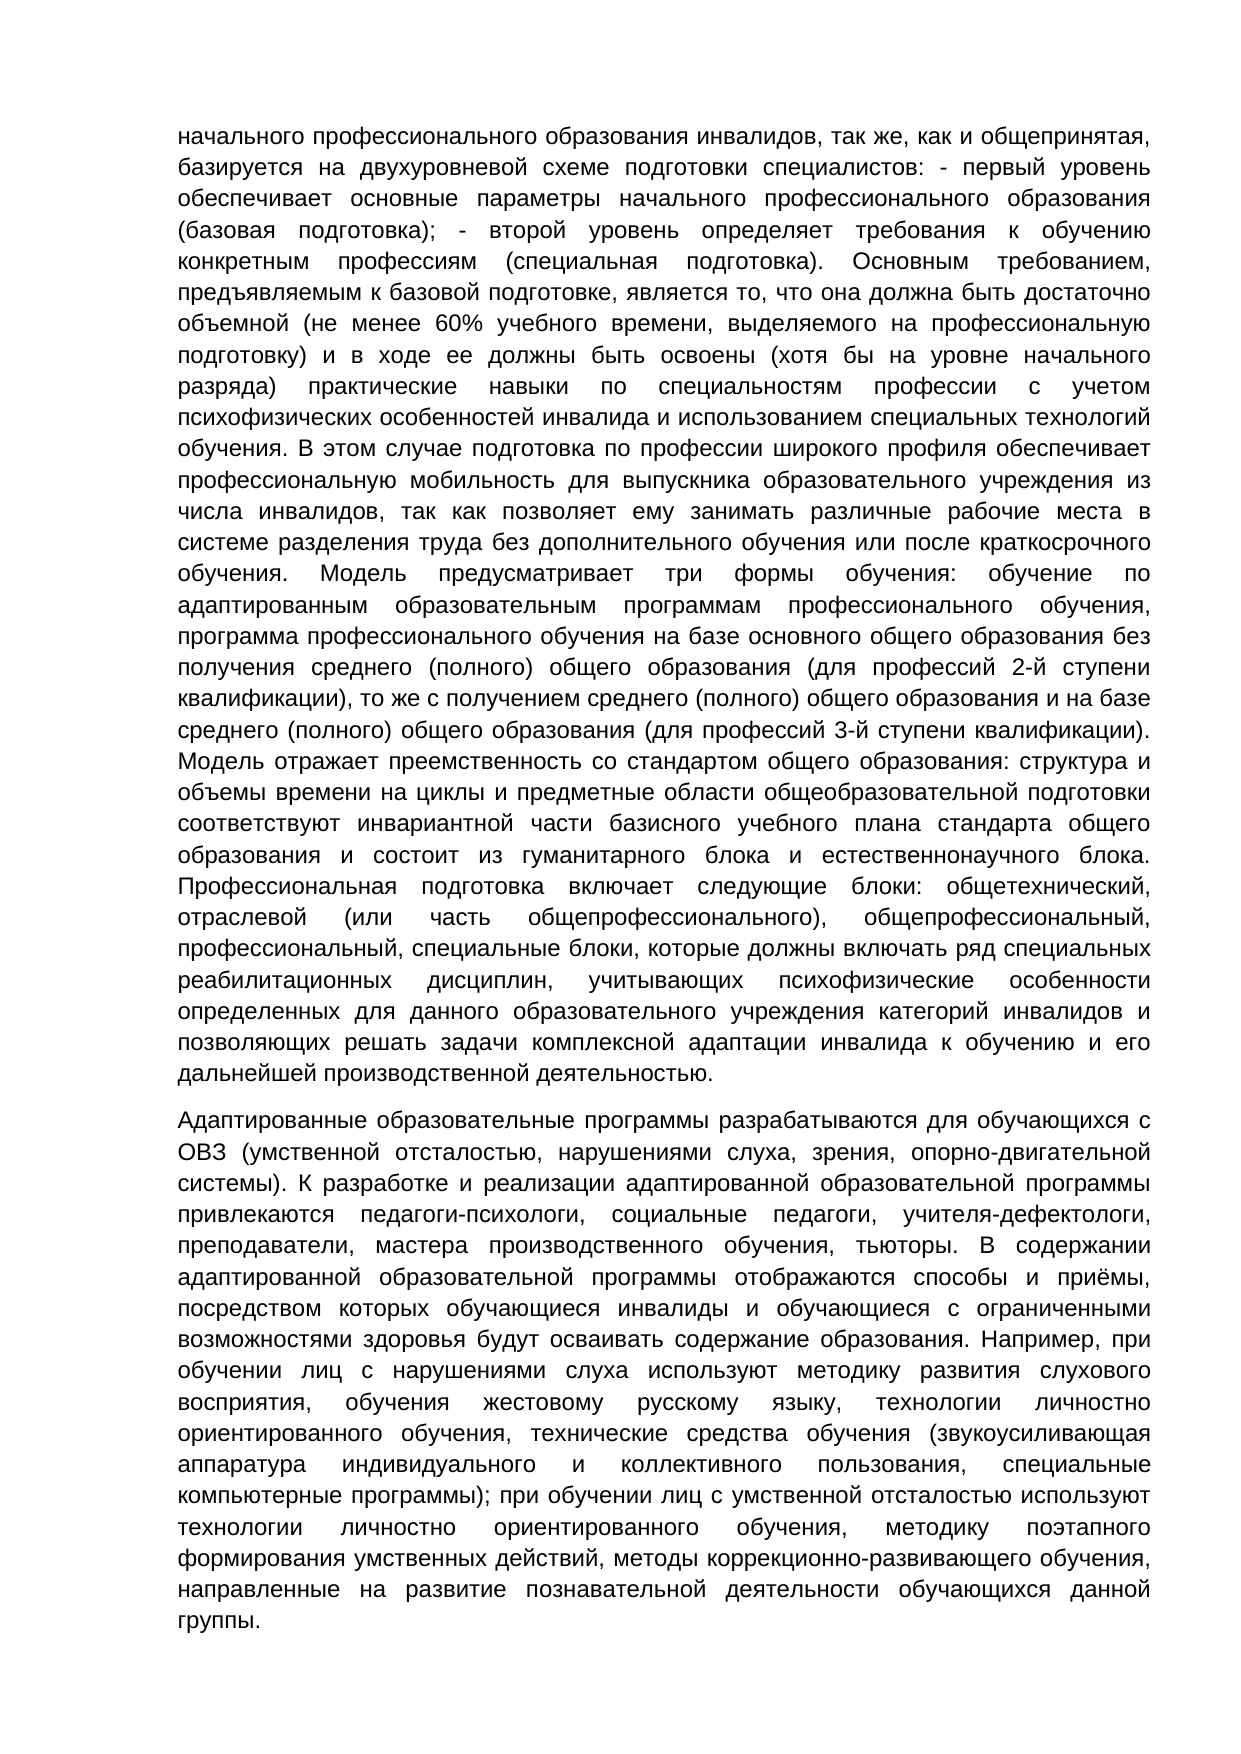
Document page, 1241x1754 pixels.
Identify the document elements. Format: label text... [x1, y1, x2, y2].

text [177, 118, 1152, 1087]
text Адаптированные образовательные программы разрабатываются для обучающихся с ОВЗ (умственной отсталостью, нарушениями слуха, зрения, опорно-двигательной системы). К разработке и реализации адаптированной образовательной программы привлекаются педагоги-психологи, социальные педагоги, учителя-дефектологи, преподаватели, мастера производственного обучения, тьюторы. В содержании адаптированной образовательной программы отображаются способы и приёмы, посредством которых обучающиеся инвалиды и обучающиеся с ограниченными возможностями здоровья будут осваивать содержание образования. Например, при обучении лиц с нарушениями слуха используют методику развития слухового восприятия, обучения жестовому русскому языку, технологии личностно ориентированного обучения, технические средства обучения (звукоусиливающая аппаратура индивидуального и коллективного пользования, специальные компьютерные программы); при обучении лиц с умственной отсталостью используют технологии личностно ориентированного обучения, методику поэтапного формирования умственных действий, методы коррекционно-развивающего обучения, направленные на развитие познавательной деятельности обучающихся данной группы. [177, 1102, 1152, 1634]
